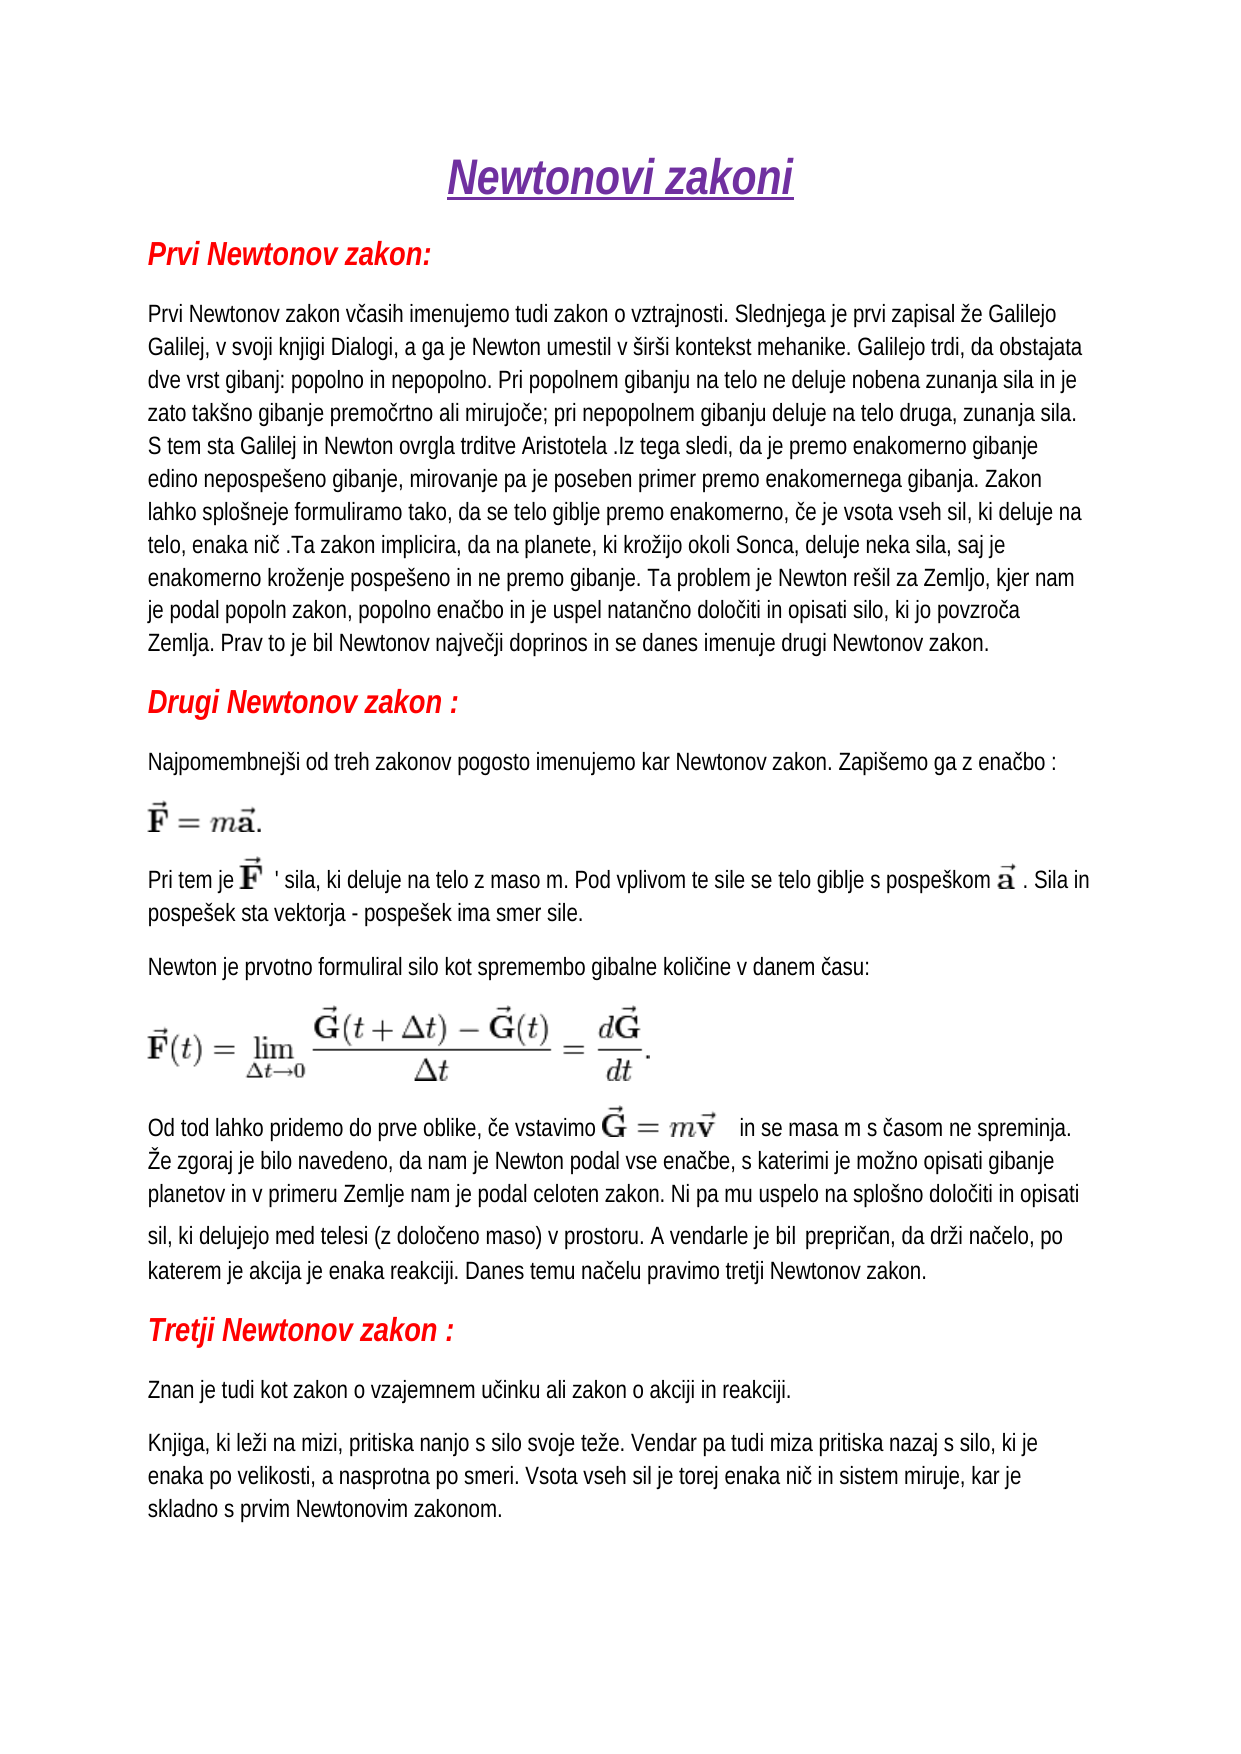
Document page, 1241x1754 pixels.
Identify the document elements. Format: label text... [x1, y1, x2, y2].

text Od tod lahko pridemo do prve oblike, če vstavimo in se masa m s časom ne spreminja. Že zgoraj je bilo navedeno, da nam je Newton podal vse enačbe, s katerimi je možno opisati gibanje planetov in v primeru Zemlje nam je podal celoten zakon. Ni pa mu uspelo na splošno določiti in opisati sil, ki delujejo med telesi (z določeno maso) v prostoru. A vendarle je bil prepričan, da drži načelo, po katerem je akcija je enaka reakciji. Danes temu načelu pravimo tretji Newtonov zakon. [148, 1105, 1093, 1285]
picture [997, 863, 1017, 889]
text Tretji Newtonov zakon : [148, 1310, 1093, 1348]
text Drugi Newtonov zakon : [148, 682, 1093, 720]
text Najpomembnejši od treh zakonov pogosto imenujemo kar Newtonov zakon. Zapišemo ga z enačbo : [148, 747, 1093, 776]
picture [147, 800, 261, 832]
text Knjiga, ki leži na mizi, pritiska nanjo s silo svoje teže. Vendar pa tudi miza pritiska nazaj s silo, ki je enaka po velikosti, a nasprotna po smeri. Vsota vseh sil je torej enaka nič in sistem miruje, kar je skladno s prvim Newtonovim zakonom. [148, 1428, 1093, 1523]
text Pri tem je ' sila, ki deluje na telo z maso m. Pod vplivom te sile se telo giblje s pospeškom . Sila in pospešek sta vektorja - pospešek ima smer sile. [148, 857, 1093, 926]
picture [239, 856, 264, 889]
picture [147, 1005, 650, 1081]
text Newtonovi zakoni [148, 148, 1093, 205]
text Znan je tudi kot zakon o vzajemnem učinku ali zakon o akciji in reakciji. [148, 1374, 1093, 1403]
text Prvi Newtonov zakon: [148, 234, 1093, 273]
picture [602, 1105, 717, 1137]
text Prvi Newtonov zakon včasih imenujemo tudi zakon o vztrajnosti. Slednjega je prvi zapisal že Galilejo Galilej, v svoji knjigi Dialogi, a ga je Newton umestil v širši kontekst mehanike. Galilejo trdi, da obstajata dve vrst gibanj: popolno in nepopolno. Pri popolnem gibanju na telo ne deluje nobena zunanja sila in je zato takšno gibanje premočrtno ali mirujoče; pri nepopolnem gibanju deluje na telo druga, zunanja sila. S tem sta Galilej in Newton ovrgla trditve Aristotela .Iz tega sledi, da je premo enakomerno gibanje edino nepospešeno gibanje, mirovanje pa je poseben primer premo enakomernega gibanja. Zakon lahko splošneje formuliramo tako, da se telo giblje premo enakomerno, če je vsota vseh sil, ki deluje na telo, enaka nič .Ta zakon implicira, da na planete, ki krožijo okoli Sonca, deluje neka sila, saj je enakomerno kroženje pospešeno in ne premo gibanje. Ta problem je Newton rešil za Zemljo, kjer nam je podal popoln zakon, popolno enačbo in je uspel natančno določiti in opisati silo, ki jo povzroča Zemlja. Prav to je bil Newtonov največji doprinos in se danes imenuje drugi Newtonov zakon. [148, 299, 1093, 657]
text Newton je prvotno formuliral silo kot spremembo gibalne količine v danem času: [148, 952, 1093, 980]
